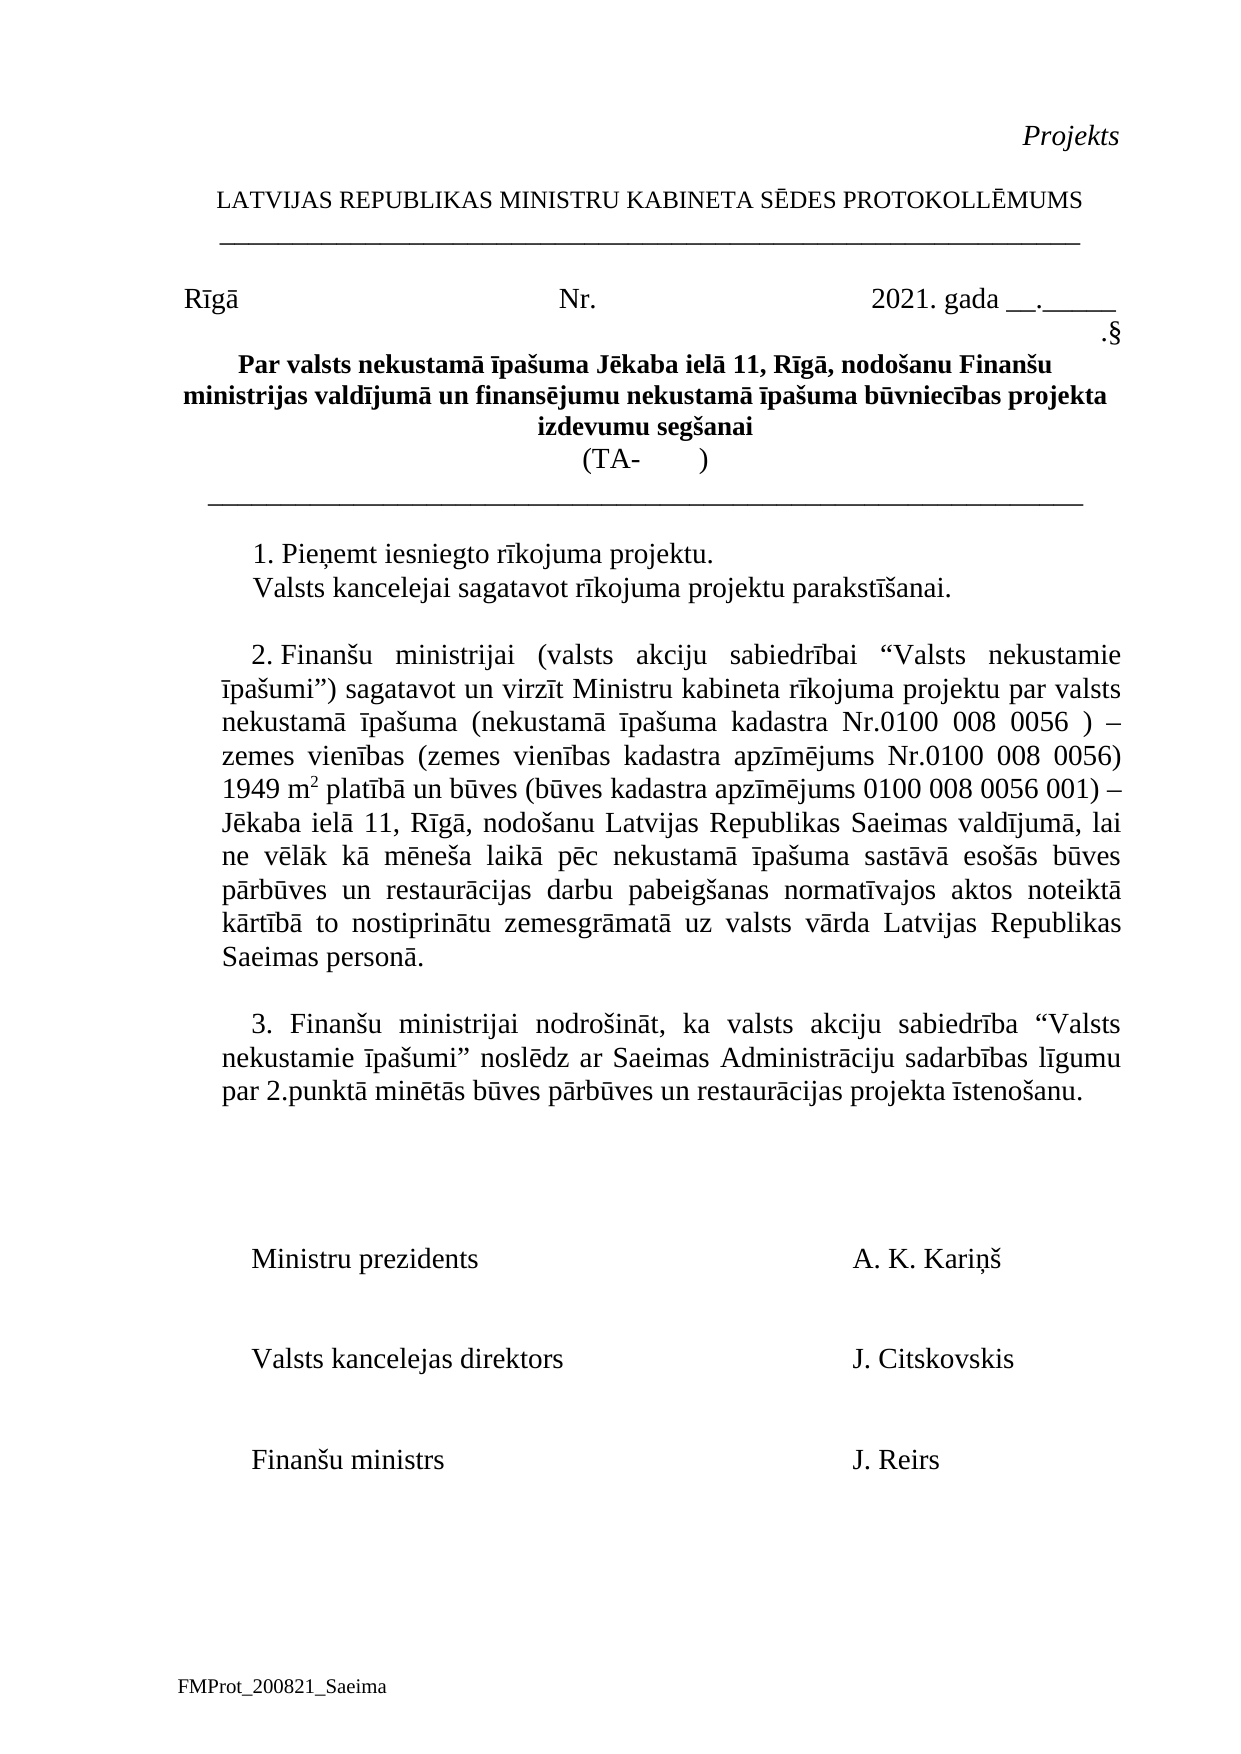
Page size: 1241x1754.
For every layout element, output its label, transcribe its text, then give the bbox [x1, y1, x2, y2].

text .§ [177, 314, 1122, 348]
text 2. Finanšu ministrijai (valsts akciju sabiedrībai “Valsts nekustamie īpašumi”) sagatavot un virzīt Ministru kabineta rīkojuma projektu par valsts nekustamā īpašuma (nekustamā īpašuma kadastra Nr.0100 008 0056 ) – zemes vienības (zemes vienības kadastra apzīmējums Nr.0100 008 0056) 1949 m2 platībā un būves (būves kadastra apzīmējums 0100 008 0056 001) – Jēkaba ielā 11, Rīgā, nodošanu Latvijas Republikas Saeimas valdījumā, lai ne vēlāk kā mēneša laikā pēc nekustamā īpašuma sastāvā esošās būves pārbūves un restaurācijas darbu pabeigšanas normatīvajos aktos noteiktā kārtībā to nostiprinātu zemesgrāmatā uz valsts vārda Latvijas Republikas Saeimas personā. [222, 637, 1122, 973]
text LATVIJAS REPUBLIKAS MINISTRU KABINETA SĒDES PROTOKOLLĒMUMS [177, 185, 1122, 214]
text 3. Finanšu ministrijai nodrošināt, ka valsts akciju sabiedrība “Valsts nekustamie īpašumi” noslēdz ar Saeimas Administrāciju sadarbības līgumu par 2.punktā minētās būves pārbūves un restaurācijas projekta īstenošanu. [222, 1006, 1122, 1107]
text Finanšu ministrs J. Reirs [177, 1442, 1122, 1476]
text Par valsts nekustamā īpašuma Jēkaba ielā 11, Rīgā, nodošanu Finanšu ministrijas valdījumā un finansējumu nekustamā īpašuma būvniecības projekta izdevumu segšanai [177, 348, 1113, 442]
text ___________________________________________________________ [177, 214, 1122, 247]
text ____________________________________________________________ [177, 475, 1113, 509]
text Projekts [177, 118, 1122, 152]
text Valsts kancelejai sagatavot rīkojuma projektu parakstīšanai. [252, 570, 1122, 604]
text Valsts kancelejas direktors J. Citskovskis [177, 1342, 1122, 1375]
text Rīgā Nr. 2021. gada __._____ [177, 281, 1122, 314]
list 1. Pieņemt iesniegto rīkojuma projektu. [177, 537, 1122, 570]
text (TA- ) [177, 442, 1113, 475]
text Ministru prezidents A. K. Kariņš [177, 1241, 1122, 1274]
